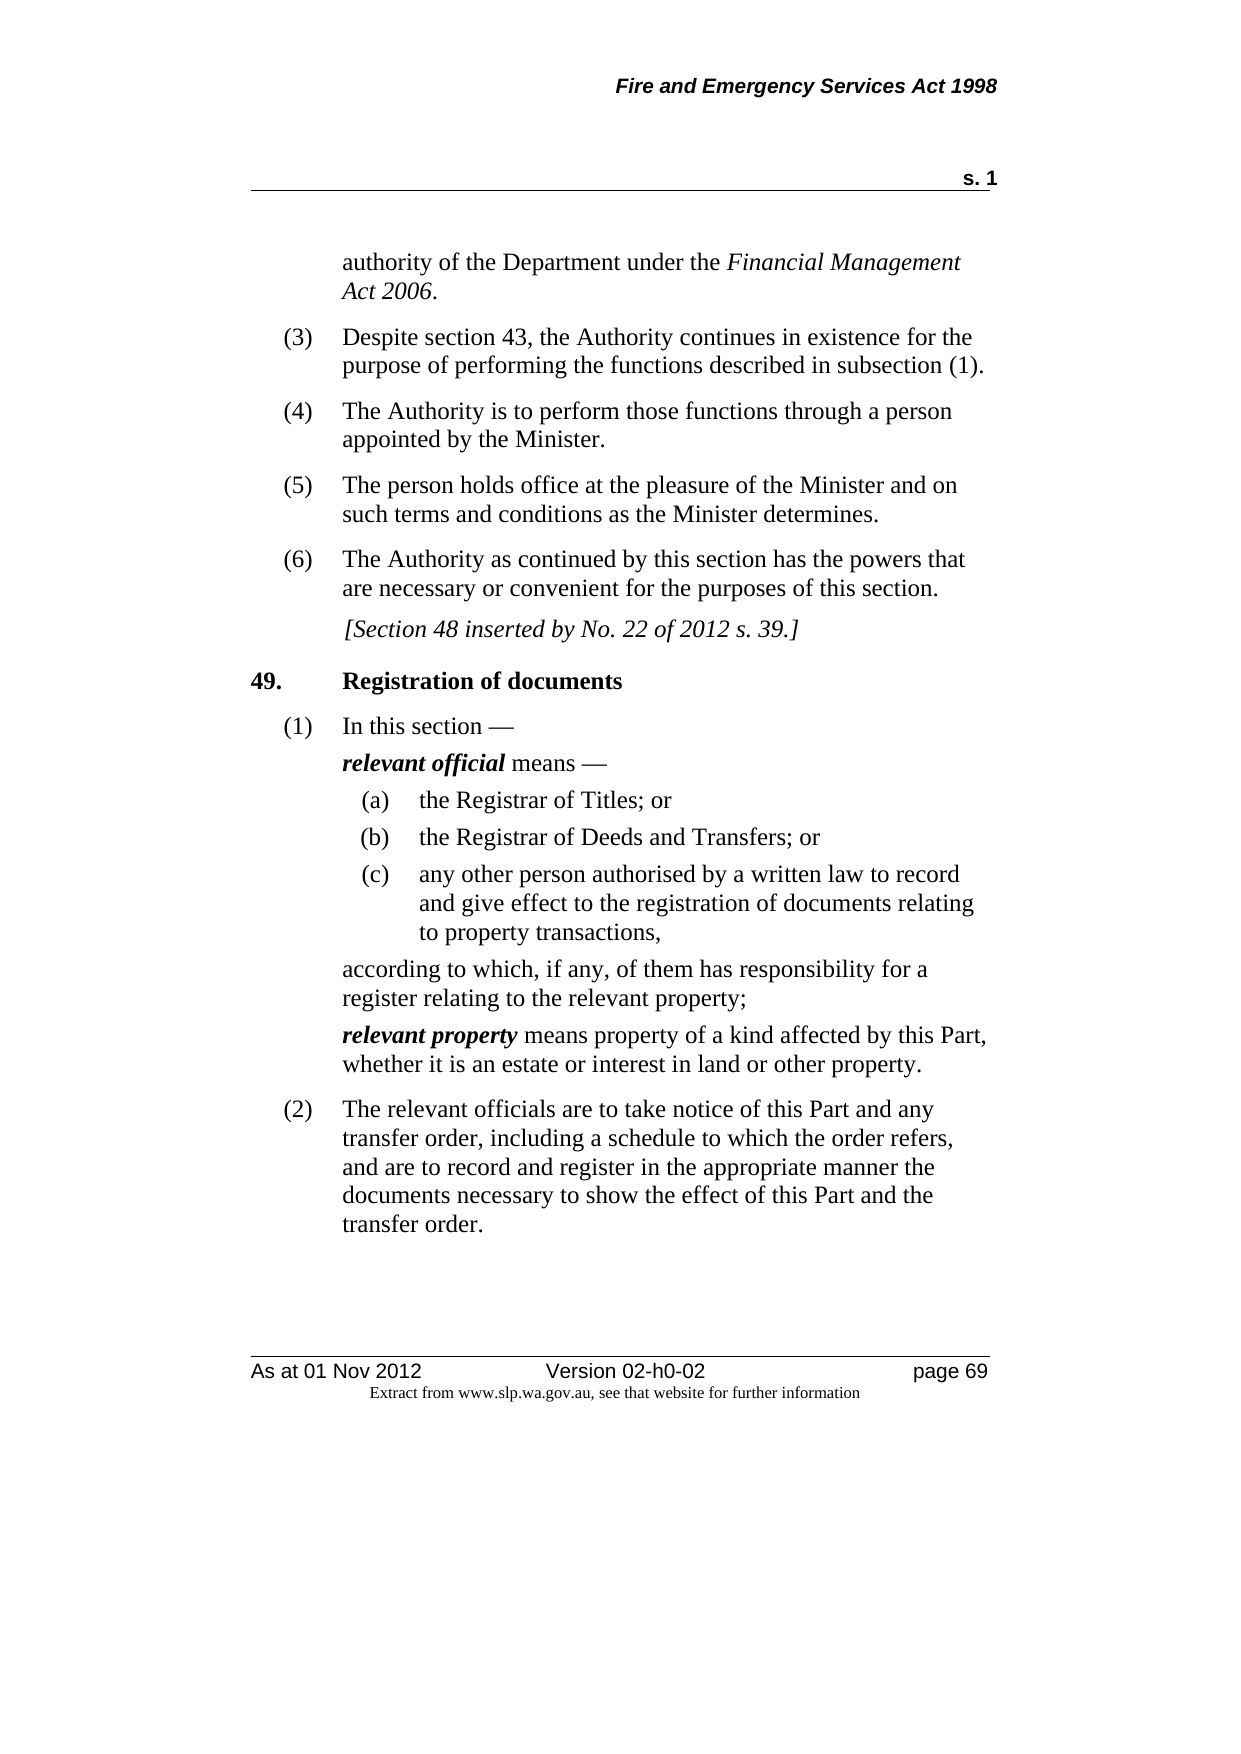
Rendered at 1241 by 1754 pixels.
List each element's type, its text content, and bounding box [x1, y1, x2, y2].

text according to which, if any, of them has responsibility for a register relating to the relevant property; [251, 954, 990, 1012]
text [Section 48 inserted by No. 22 of 2012 s. 39.] [251, 614, 990, 643]
text (1) In this section — [251, 711, 990, 740]
text (6) The Authority as continued by this section has the powers that are necessary or convenient for the purposes of this section. [251, 544, 990, 602]
text relevant property means property of a kind affected by this Part, whether it is an estate or interest in land or other property. [251, 1020, 990, 1077]
text (b) the Registrar of Deeds and Transfers; or [251, 822, 990, 851]
text (c) any other person authorised by a written law to record and give effect to the registration of documents relating to property transactions, [251, 859, 990, 946]
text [251, 247, 990, 305]
text relevant official means — [251, 748, 990, 777]
subtitle 49. Registration of documents [251, 666, 990, 694]
text (3) Despite section 43, the Authority continues in existence for the purpose of performing the functions described in subsection (1). [251, 322, 990, 379]
text (5) The person holds office at the pleasure of the Minister and on such terms and conditions as the Minister determines. [251, 470, 990, 527]
text (4) The Authority is to perform those functions through a person appointed by the Minister. [251, 396, 990, 453]
text (2) The relevant officials are to take notice of this Part and any transfer order, including a schedule to which the order refers, and are to record and register in the appropriate manner the documents necessary to show the effect of this Part and the transfer order. [251, 1094, 990, 1238]
text (a) the Registrar of Titles; or [251, 785, 990, 814]
